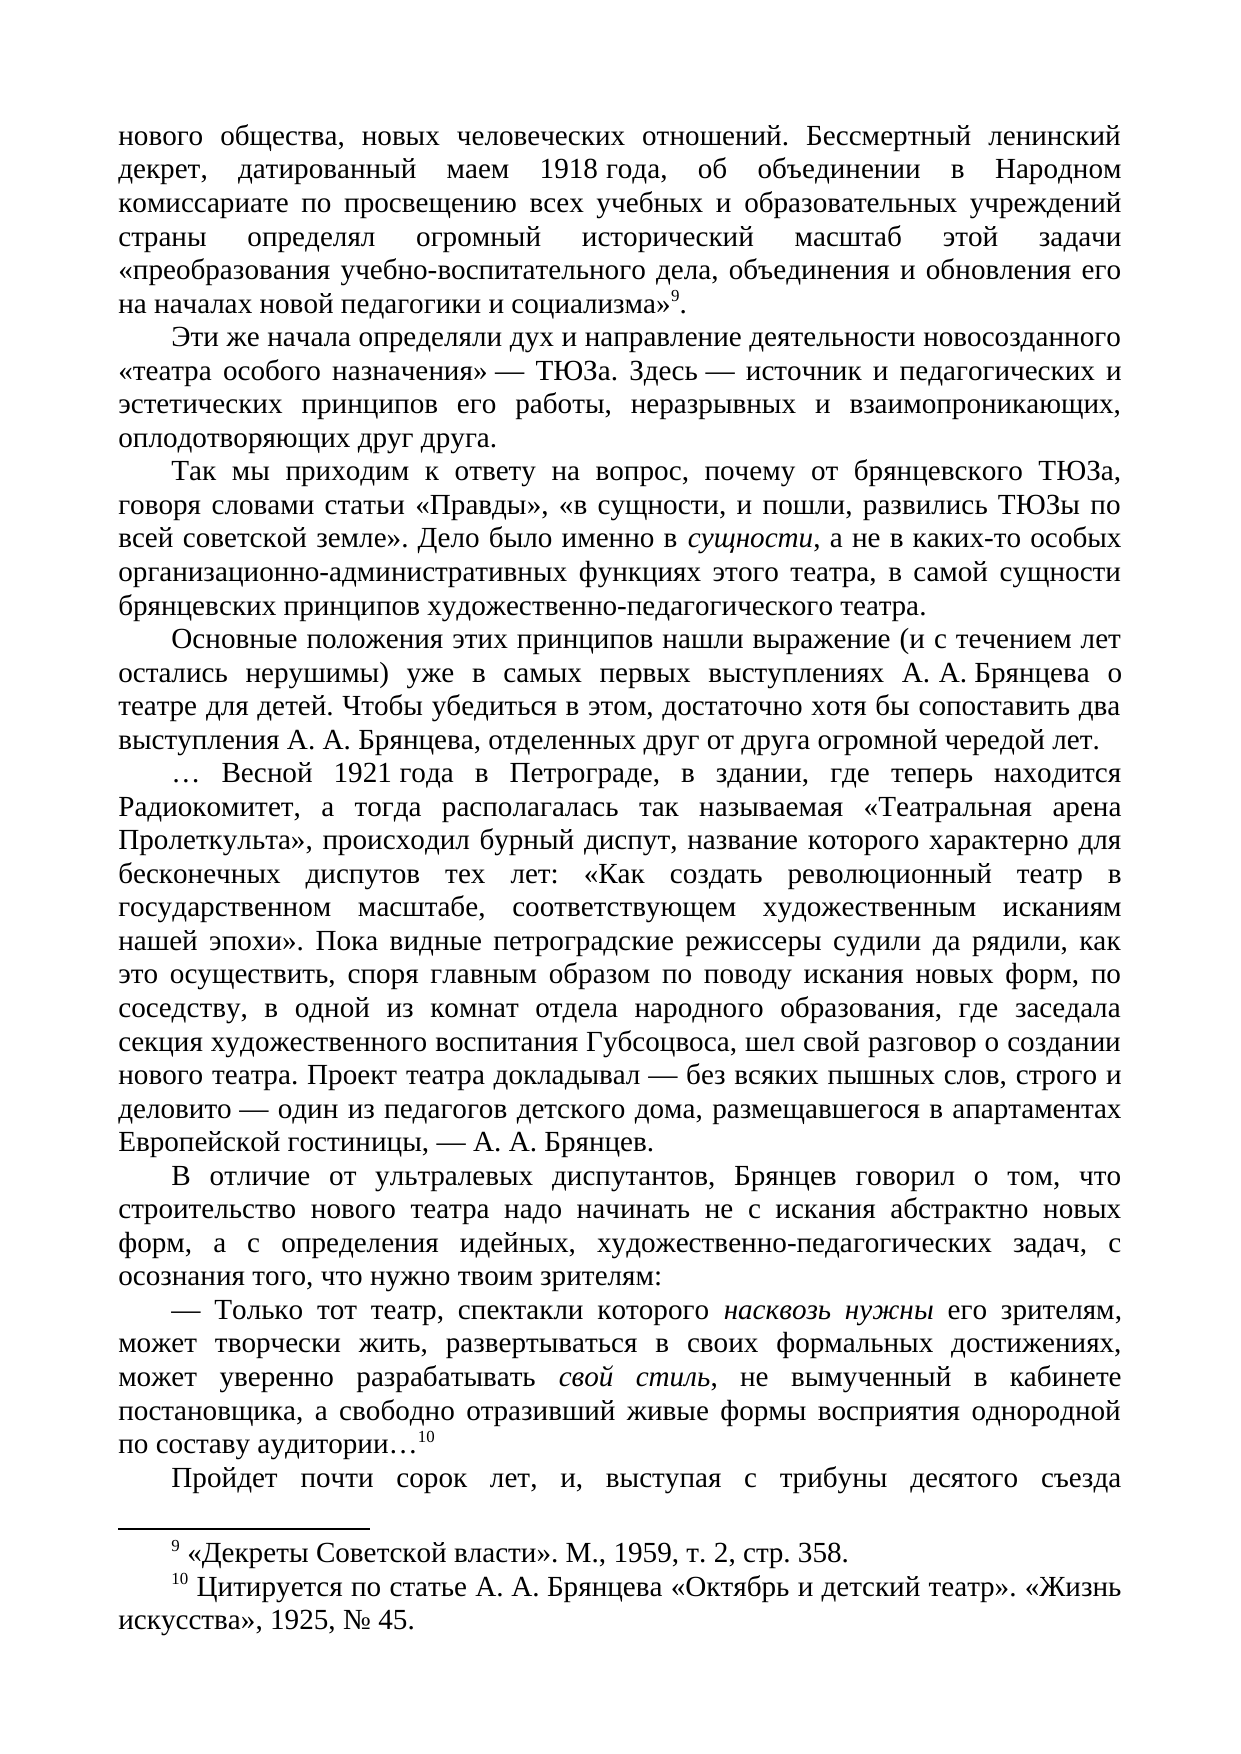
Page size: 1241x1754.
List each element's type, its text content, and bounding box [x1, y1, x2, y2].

text Так мы приходим к ответу на вопрос, почему от брянцевского ТЮЗа, говоря словами статьи «Правды», «в сущности, и пошли, развились ТЮЗы по всей советской земле». Дело было именно в сущности, а не в каких-то особых организационно-административных функциях этого театра, в самой сущности брянцевских принципов художественно-педагогического театра. [118, 453, 1122, 621]
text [118, 118, 1122, 319]
text Основные положения этих принципов нашли выражение (и с течением лет остались нерушимы) уже в самых первых выступлениях А. А. Брянцева о театре для детей. Чтобы убедиться в этом, достаточно хотя бы сопоставить два выступления А. А. Брянцева, отделенных друг от друга огромной чередой лет. [118, 621, 1122, 755]
text В отличие от ультралевых диспутантов, Брянцев говорил о том, что строительство нового театра надо начинать не с искания абстрактно новых форм, а с определения идейных, художественно-педагогических задач, с осознания того, что нужно твоим зрителям: [118, 1158, 1122, 1292]
text — Только тот театр, спектакли которого насквозь нужны его зрителям, может творчески жить, развертываться в своих формальных достижениях, может уверенно разрабатывать свой стиль, не вымученный в кабинете постановщика, а свободно отразивший живые формы восприятия однородной по составу аудитории… [118, 1292, 1122, 1460]
text {16} Эти же начала определяли дух и направление деятельности новосозданного «театра особого назначения» — ТЮЗа. Здесь — источник и педагогических и эстетических принципов его работы, неразрывных и взаимопроникающих, оплодотворяющих друг друга. [118, 319, 1122, 453]
text … Весной 1921 года в Петрограде, в здании, где теперь находится Радиокомитет, а тогда располагалась так называемая «Театральная арена Пролеткульта», происходил бурный диспут, название которого характерно для бесконечных диспутов тех лет: «Как создать революционный театр в государственном масштабе, соответствующем художественным исканиям нашей эпохи». Пока видные петроградские режиссеры судили да рядили, как это осуществить, споря главным образом по поводу искания новых форм, по соседству, в одной из комнат отдела народного образования, где заседала секция художественного воспитания Губсоцвоса, шел свой разговор о создании нового театра. Проект театра докладывал — без всяких пышных слов, строго и деловито — один из педагогов детского дома, размещавшегося в апартаментах Европейской гостиницы, — А. А. Брянцев. [118, 755, 1122, 1158]
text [118, 1460, 1122, 1493]
